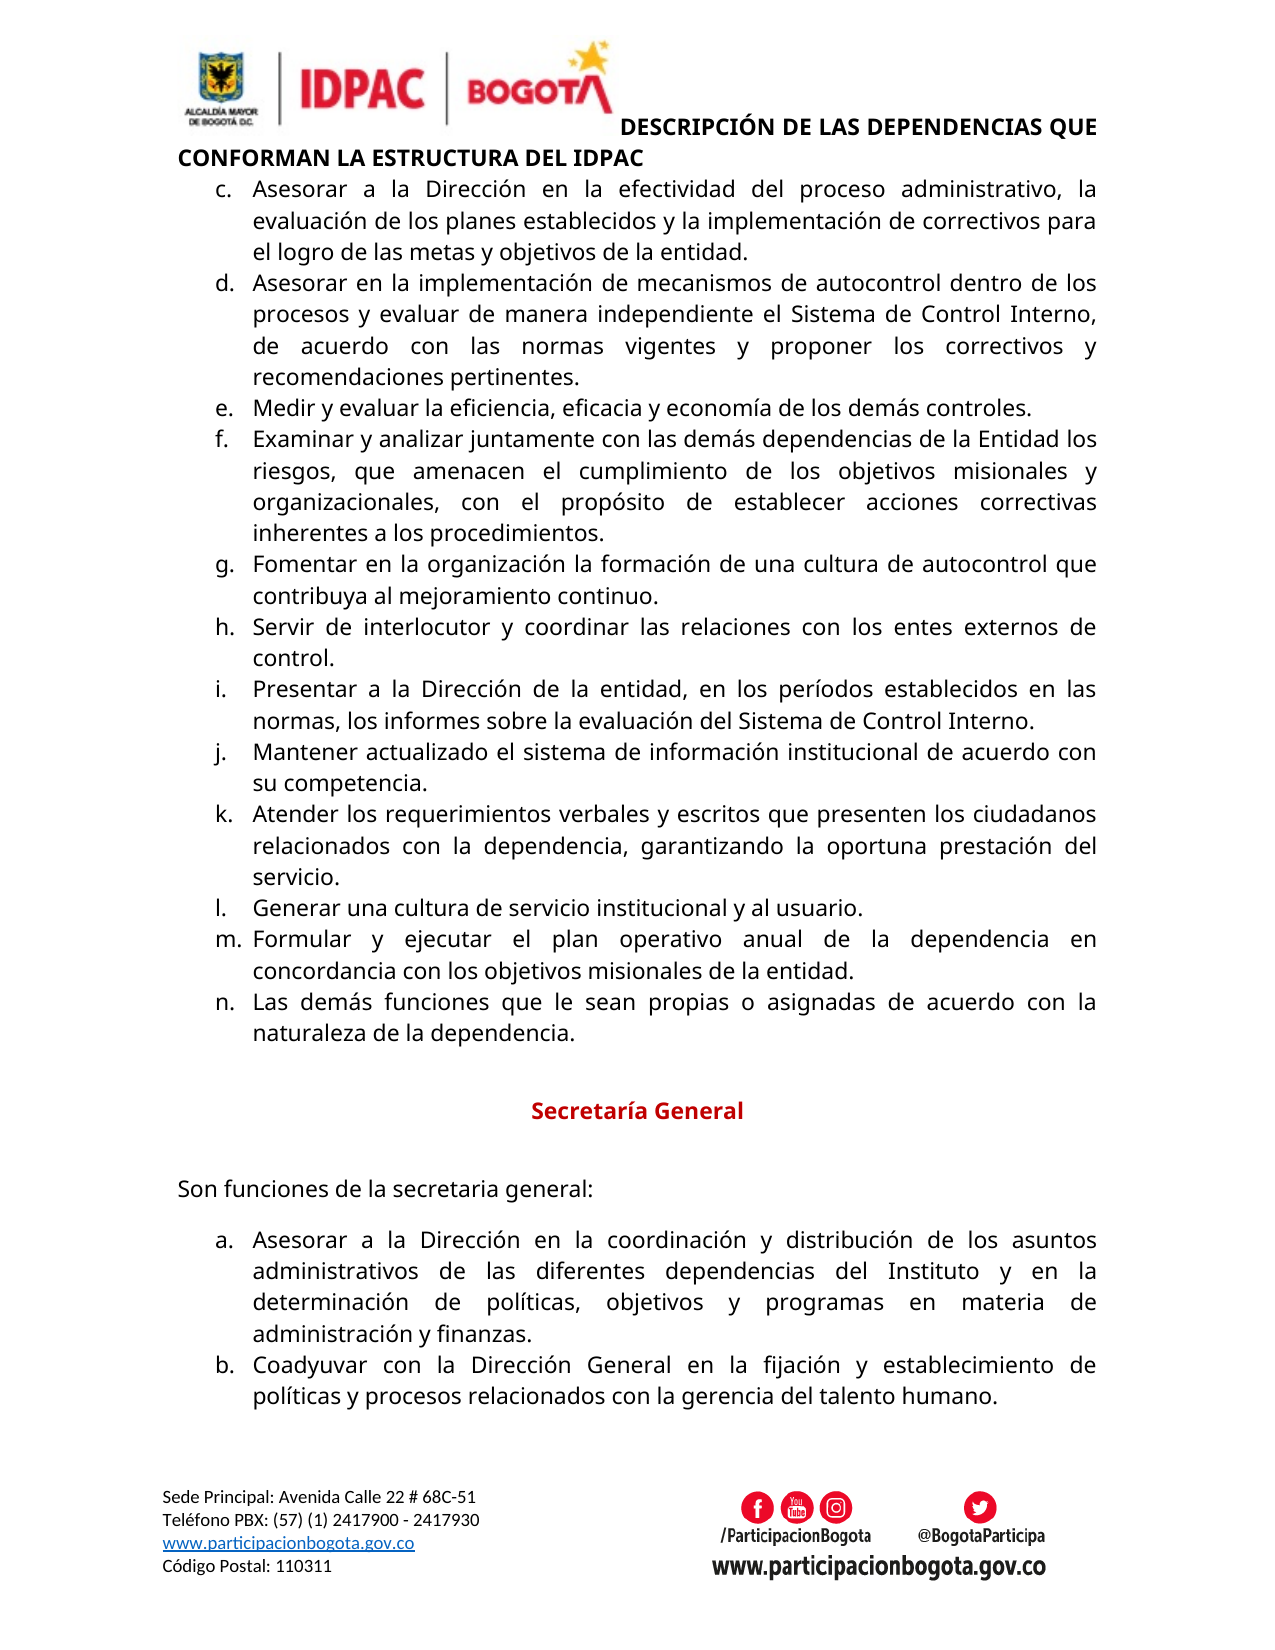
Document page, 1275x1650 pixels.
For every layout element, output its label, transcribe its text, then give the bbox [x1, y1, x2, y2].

list Generar una cultura de servicio institucional y al usuario. [215, 892, 1098, 923]
list Servir de interlocutor y coordinar las relaciones con los entes externos de control. [215, 611, 1098, 673]
list Formular y ejecutar el plan operativo anual de la dependencia en concordancia con los objetivos misionales de la entidad. [215, 923, 1098, 986]
subtitle Secretaría General [177, 1095, 1098, 1127]
list Asesorar en la implementación de mecanismos de autocontrol dentro de los procesos y evaluar de manera independiente el Sistema de Control Interno, de acuerdo con las normas vigentes y proponer los correctivos y recomendaciones pertinentes. [215, 267, 1098, 392]
list Asesorar a la Dirección en la coordinación y distribución de los asuntos administrativos de las diferentes dependencias del Instituto y en la determinación de políticas, objetivos y programas en materia de administración y finanzas. [215, 1224, 1098, 1349]
picture [177, 35, 620, 136]
list Examinar y analizar juntamente con las demás dependencias de la Entidad los riesgos, que amenacen el cumplimiento de los objetivos misionales y organizacionales, con el propósito de establecer acciones correctivas inherentes a los procedimientos. [215, 423, 1098, 548]
list Fomentar en la organización la formación de una cultura de autocontrol que contribuya al mejoramiento continuo. [215, 548, 1098, 611]
list Medir y evaluar la eficiencia, eficacia y economía de los demás controles. [215, 392, 1098, 423]
list Las demás funciones que le sean propias o asignadas de acuerdo con la naturaleza de la dependencia. [215, 986, 1098, 1048]
list Atender los requerimientos verbales y escritos que presenten los ciudadanos relacionados con la dependencia, garantizando la oportuna prestación del servicio. [215, 798, 1098, 892]
list Presentar a la Dirección de la entidad, en los períodos establecidos en las normas, los informes sobre la evaluación del Sistema de Control Interno. [215, 673, 1098, 736]
picture [708, 1485, 1053, 1587]
list Asesorar a la Dirección en la efectividad del proceso administrativo, la evaluación de los planes establecidos y la implementación de correctivos para el logro de las metas y objetivos de la entidad. [215, 173, 1098, 267]
list Mantener actualizado el sistema de información institucional de acuerdo con su competencia. [215, 736, 1098, 798]
text Son funciones de la secretaria general: [177, 1173, 1098, 1205]
list Coadyuvar con la Dirección General en la fijación y establecimiento de políticas y procesos relacionados con la gerencia del talento humano. [215, 1349, 1098, 1411]
